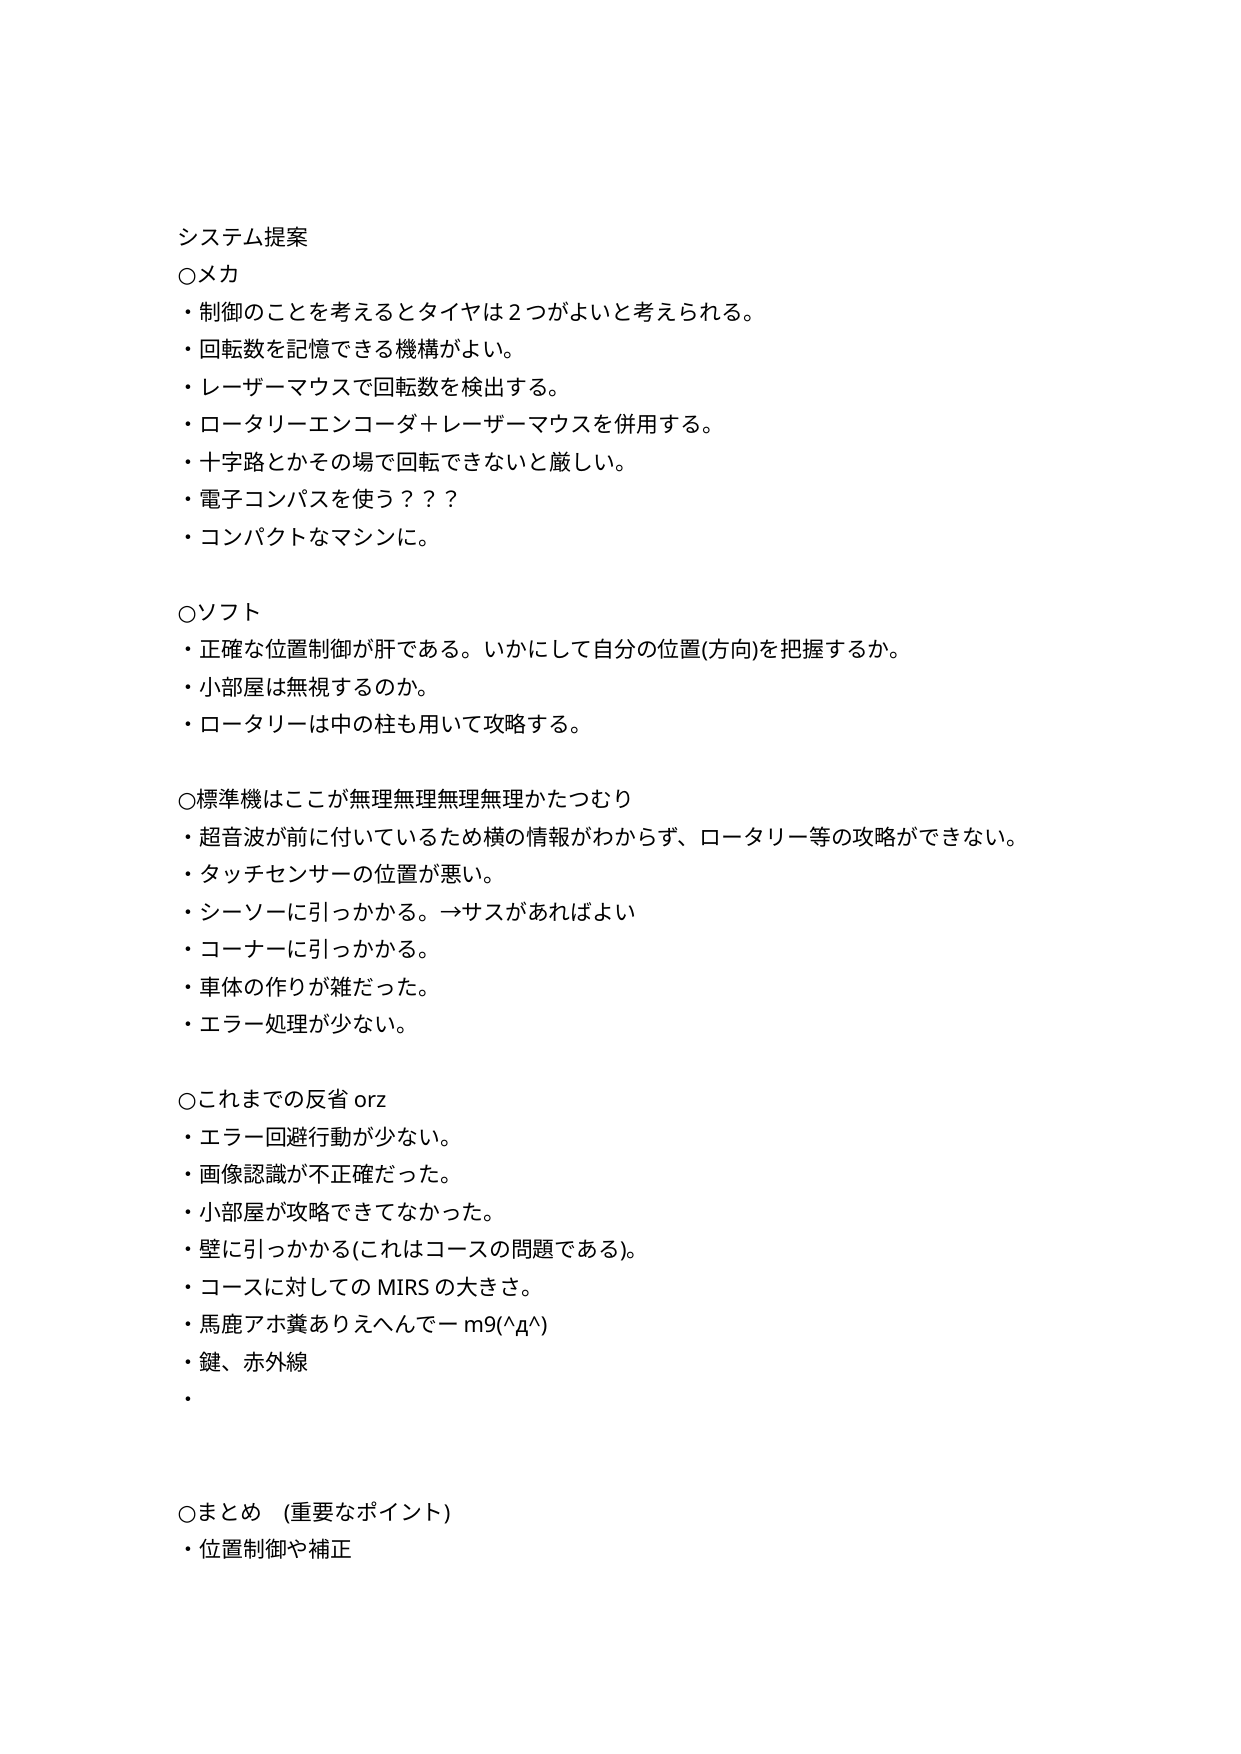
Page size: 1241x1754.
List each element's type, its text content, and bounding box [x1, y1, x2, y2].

text ・エラー処理が少ない。 [177, 1004, 1063, 1042]
text ・ロータリーは中の柱も用いて攻略する。 [177, 704, 1063, 742]
text ・鍵、赤外線 [177, 1342, 1063, 1379]
text ・十字路とかその場で回転できないと厳しい。 [177, 442, 1063, 479]
text ・タッチセンサーの位置が悪い。 [177, 854, 1063, 892]
text ○これまでの反省orz [177, 1079, 1063, 1117]
text ・コンパクトなマシンに。 [177, 517, 1063, 554]
text ○まとめ (重要なポイント) [177, 1492, 1063, 1529]
text ○メカ [177, 254, 1063, 292]
text ・回転数を記憶できる機構がよい。 [177, 329, 1063, 367]
text ・壁に引っかかる(これはコースの問題である)。 [177, 1229, 1063, 1267]
text ・超音波が前に付いているため横の情報がわからず、ロータリー等の攻略ができない。 [177, 817, 1063, 854]
text システム提案 [177, 217, 1063, 254]
text ・ [177, 1379, 1063, 1417]
text ・画像認識が不正確だった。 [177, 1154, 1063, 1192]
text ・シーソーに引っかかる。→サスがあればよい [177, 892, 1063, 929]
text ・馬鹿アホ糞ありえへんでーm9(^д^) [177, 1304, 1063, 1342]
text ・コーナーに引っかかる。 [177, 929, 1063, 967]
text ・ロータリーエンコーダ＋レーザーマウスを併用する。 [177, 404, 1063, 442]
text ・電子コンパスを使う？？？ [177, 479, 1063, 517]
text ・車体の作りが雑だった。 [177, 967, 1063, 1004]
text ・制御のことを考えるとタイヤは2つがよいと考えられる。 [177, 292, 1063, 329]
text ・正確な位置制御が肝である。いかにして自分の位置(方向)を把握するか。 [177, 629, 1063, 667]
text ・小部屋が攻略できてなかった。 [177, 1192, 1063, 1229]
text ・エラー回避行動が少ない。 [177, 1117, 1063, 1154]
text ・小部屋は無視するのか。 [177, 667, 1063, 704]
text ・位置制御や補正 [177, 1529, 1063, 1567]
text ○標準機はここが無理無理無理無理かたつむり [177, 779, 1063, 817]
text ○ソフト [177, 592, 1063, 629]
text ・コースに対してのMIRSの大きさ。 [177, 1267, 1063, 1304]
text ・レーザーマウスで回転数を検出する。 [177, 367, 1063, 404]
